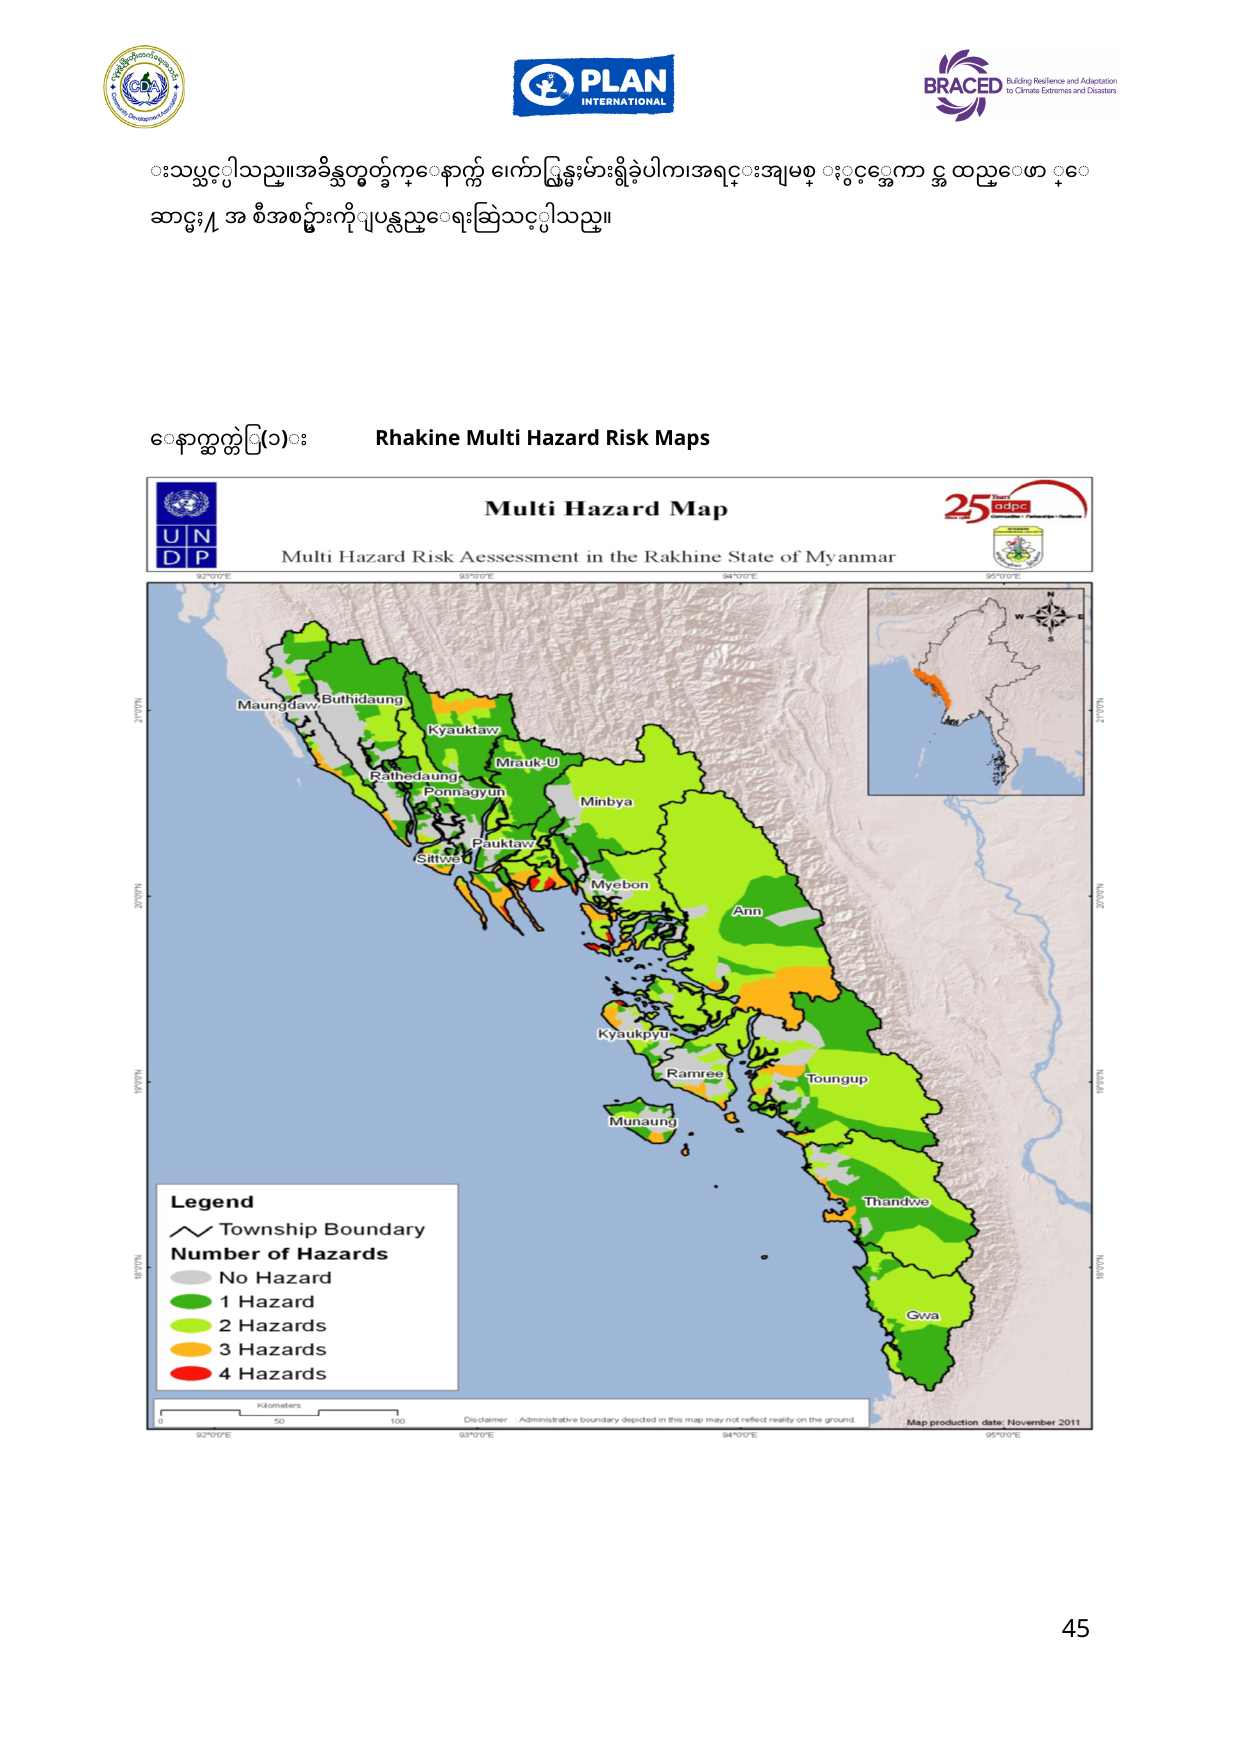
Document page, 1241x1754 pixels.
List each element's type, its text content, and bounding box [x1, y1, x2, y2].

picture [920, 45, 1122, 125]
picture [132, 468, 1108, 1440]
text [150, 150, 1090, 241]
picture [103, 45, 185, 129]
text ေနာက္ဆက္တဲြ(၁)း Rhakine Multi Hazard Risk Maps [150, 423, 1090, 451]
picture [509, 52, 678, 120]
